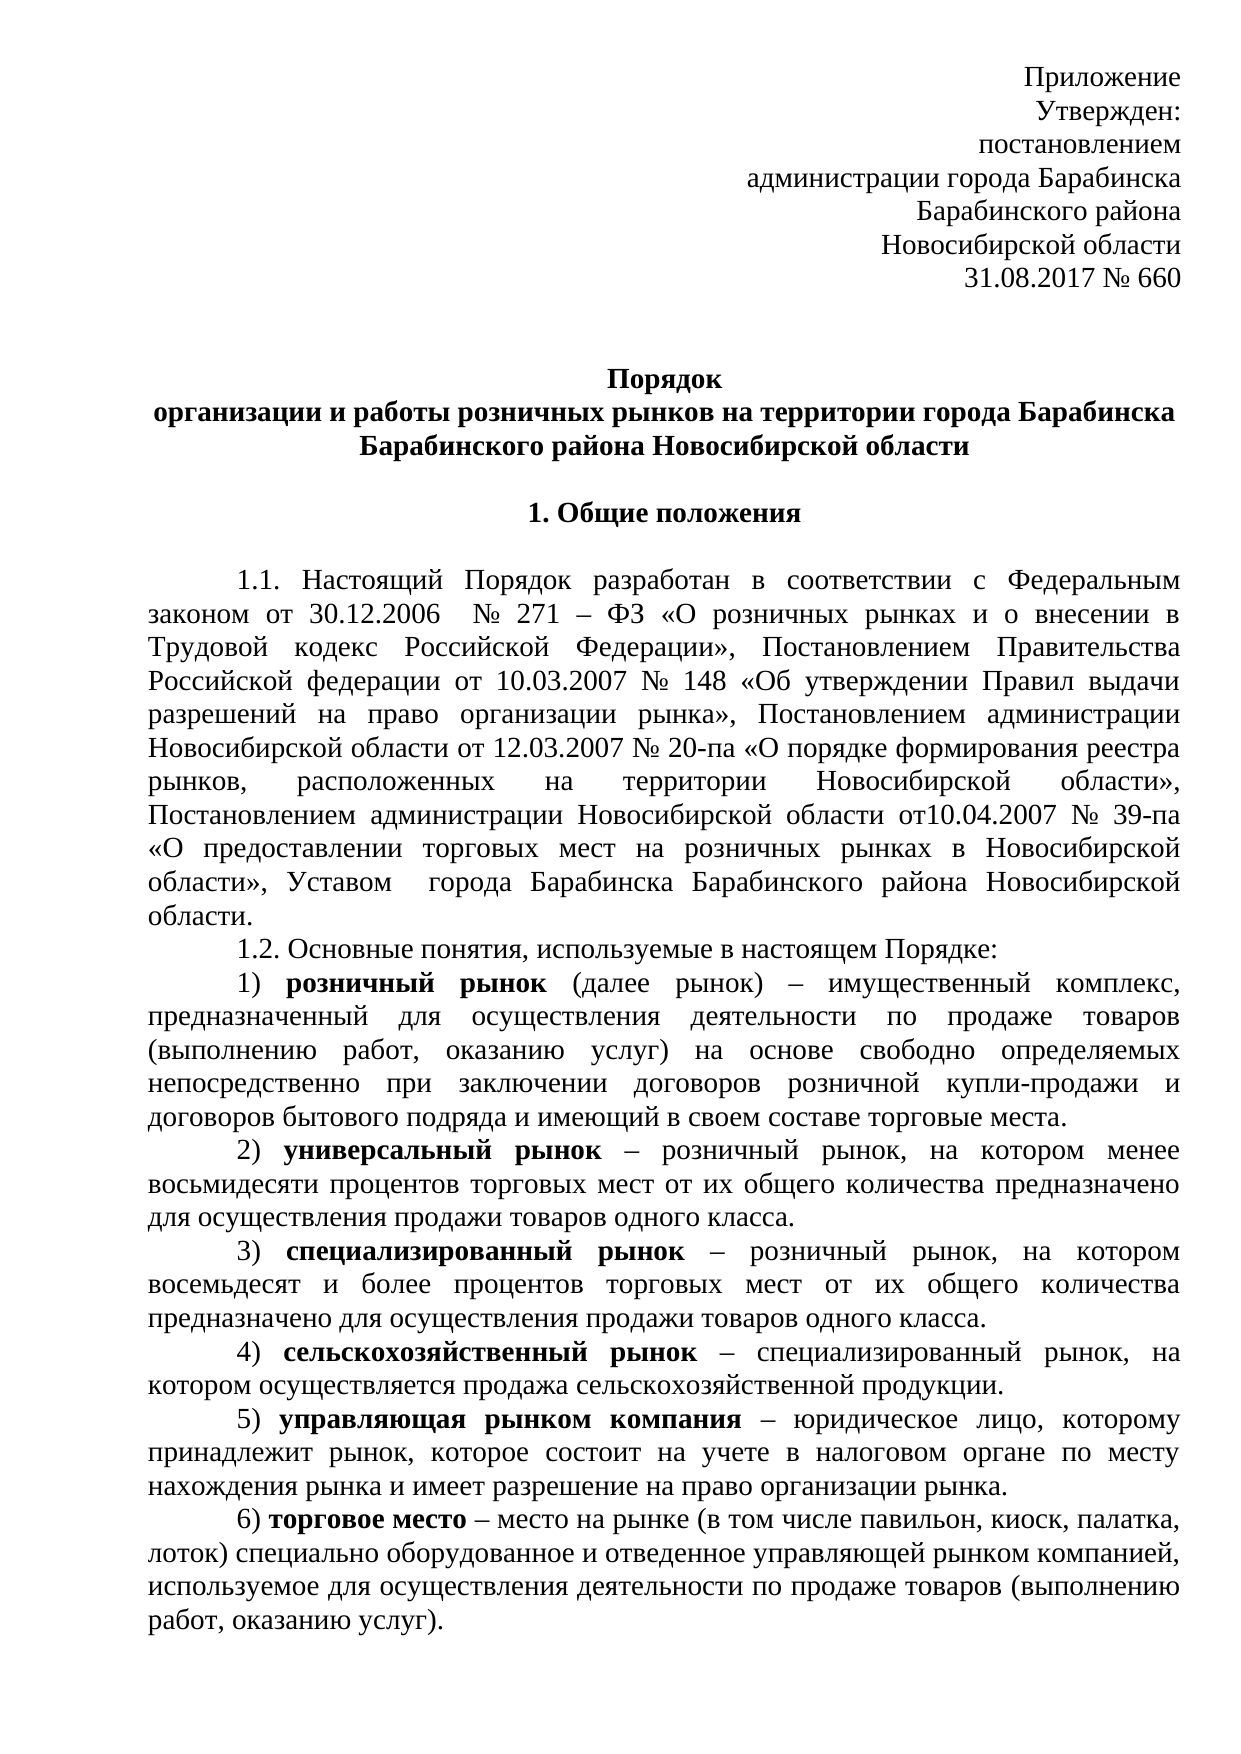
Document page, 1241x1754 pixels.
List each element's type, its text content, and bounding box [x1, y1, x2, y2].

text 4) сельскохозяйственный рынок – специализированный рынок, на котором осуществляется продажа сельскохозяйственной продукции. [148, 1334, 1181, 1401]
text Барабинского района [148, 193, 1181, 227]
text Новосибирской области [148, 227, 1181, 260]
text администрации города Барабинска [148, 160, 1181, 193]
text 1. Общие положения [148, 495, 1181, 529]
text Утвержден: [148, 93, 1181, 126]
text 1.2. Основные понятия, используемые в настоящем Порядке: [148, 931, 1181, 965]
text организации и работы розничных рынков на территории города Барабинска Барабинского района Новосибирской области [148, 394, 1181, 462]
text 1.1. Настоящий Порядок разработан в соответствии с Федеральным законом от 30.12.2006 № 271 – ФЗ «О розничных рынках и о внесении в Трудовой кодекс Российской Федерации», Постановлением Правительства Российской федерации от 10.03.2007 № 148 «Об утверждении Правил выдачи разрешений на право организации рынка», Постановлением администрации Новосибирской области от 12.03.2007 № 20-па «О порядке формирования реестра рынков, расположенных на территории Новосибирской области», Постановлением администрации Новосибирской области от10.04.2007 № 39-па «О предоставлении торговых мест на розничных рынках в Новосибирской области», Уставом города Барабинска Барабинского района Новосибирской области. [148, 562, 1181, 931]
text постановлением [148, 126, 1181, 160]
text 6) торговое место – место на рынке (в том числе павильон, киоск, палатка, лоток) специально оборудованное и отведенное управляющей рынком компанией, используемое для осуществления деятельности по продаже товаров (выполнению работ, оказанию услуг). [148, 1501, 1181, 1636]
text 2) универсальный рынок – розничный рынок, на котором менее восьмидесяти процентов торговых мест от их общего количества предназначено для осуществления продажи товаров одного класса. [148, 1132, 1181, 1233]
text Порядок [148, 361, 1181, 394]
text 1) розничный рынок (далее рынок) – имущественный комплекс, предназначенный для осуществления деятельности по продаже товаров (выполнению работ, оказанию услуг) на основе свободно определяемых непосредственно при заключении договоров розничной купли-продажи и договоров бытового подряда и имеющий в своем составе торговые места. [148, 965, 1181, 1132]
text 31.08.2017 № 660 [148, 260, 1181, 294]
text 5) управляющая рынком компания – юридическое лицо, которому принадлежит рынок, которое состоит на учете в налоговом органе по месту нахождения рынка и имеет разрешение на право организации рынка. [148, 1401, 1181, 1501]
text Приложение [148, 59, 1181, 93]
text 3) специализированный рынок – розничный рынок, на котором восемьдесят и более процентов торговых мест от их общего количества предназначено для осуществления продажи товаров одного класса. [148, 1233, 1181, 1334]
